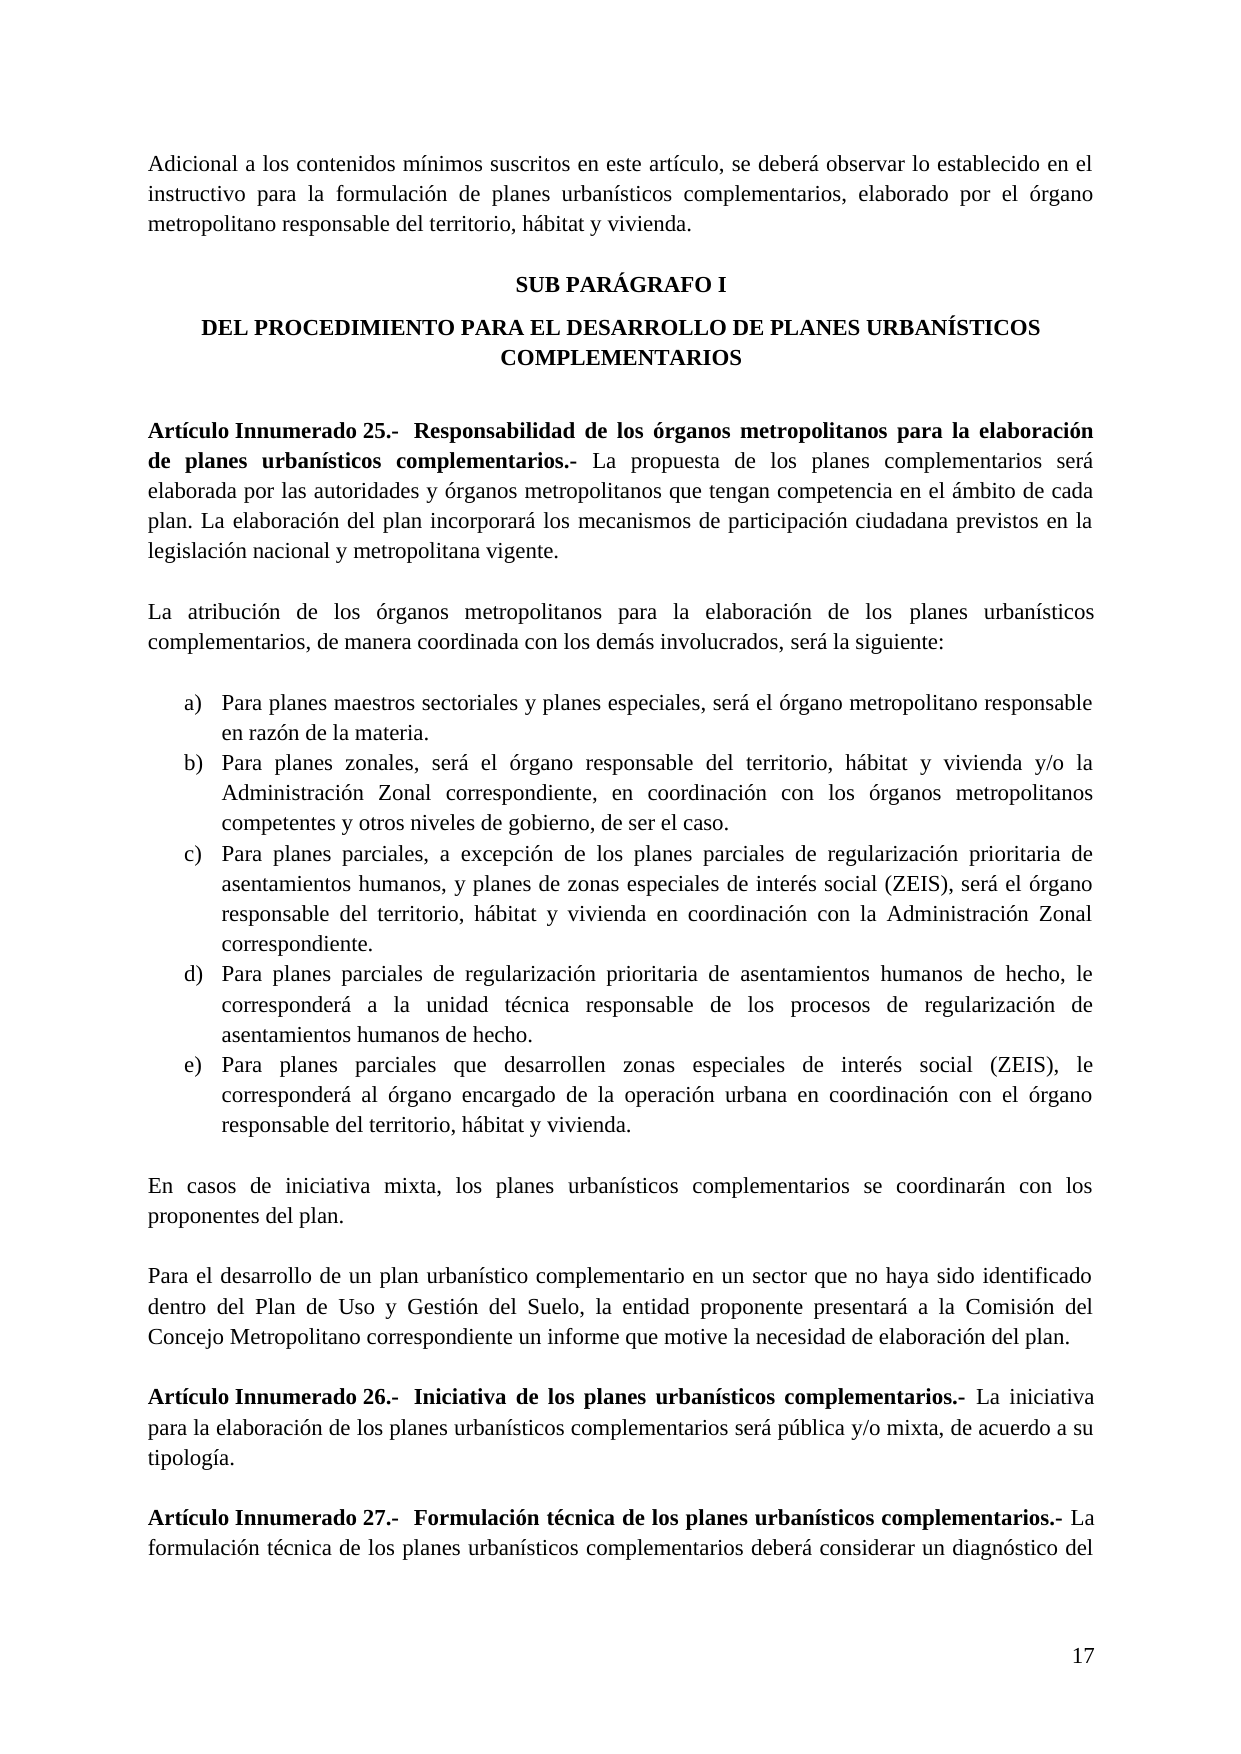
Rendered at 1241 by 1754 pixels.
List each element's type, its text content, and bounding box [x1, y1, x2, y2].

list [148, 1504, 1094, 1561]
text En casos de iniciativa mixta, los planes urbanísticos complementarios se coordinarán con los proponentes del plan. [148, 1172, 1094, 1228]
list Para planes parciales, a excepción de los planes parciales de regularización prioritaria de asentamientos humanos, y planes de zonas especiales de interés social (ZEIS), será el órgano responsable del territorio, hábitat y vivienda en coordinación con la Administración Zonal correspondiente. [184, 839, 1094, 957]
text DEL PROCEDIMIENTO PARA EL DESARROLLO DE PLANES URBANÍSTICOS COMPLEMENTARIOS [148, 313, 1094, 370]
list Responsabilidad de los órganos metropolitanos para la elaboración de planes urbanísticos complementarios.- La propuesta de los planes complementarios será elaborada por las autoridades y órganos metropolitanos que tengan competencia en el ámbito de cada plan. La elaboración del plan incorporará los mecanismos de participación ciudadana previstos en la legislación nacional y metropolitana vigente. [148, 417, 1094, 564]
list Para planes parciales que desarrollen zonas especiales de interés social (ZEIS), le corresponderá al órgano encargado de la operación urbana en coordinación con el órgano responsable del territorio, hábitat y vivienda. [184, 1051, 1094, 1138]
text Adicional a los contenidos mínimos suscritos en este artículo, se deberá observar lo establecido en el instructivo para la formulación de planes urbanísticos complementarios, elaborado por el órgano metropolitano responsable del territorio, hábitat y vivienda. [148, 150, 1094, 237]
text Para el desarrollo de un plan urbanístico complementario en un sector que no haya sido identificado dentro del Plan de Uso y Gestión del Suelo, la entidad proponente presentará a la Comisión del Concejo Metropolitano correspondiente un informe que motive la necesidad de elaboración del plan. [148, 1262, 1094, 1349]
list Para planes zonales, será el órgano responsable del territorio, hábitat y vivienda y/o la Administración Zonal correspondiente, en coordinación con los órganos metropolitanos competentes y otros niveles de gobierno, de ser el caso. [184, 749, 1094, 836]
list Iniciativa de los planes urbanísticos complementarios.- La iniciativa para la elaboración de los planes urbanísticos complementarios será pública y/o mixta, de acuerdo a su tipología. [148, 1383, 1094, 1470]
list Para planes maestros sectoriales y planes especiales, será el órgano metropolitano responsable en razón de la materia. [184, 688, 1094, 745]
text SUB PARÁGRAFO I [148, 271, 1094, 297]
list Para planes parciales de regularización prioritaria de asentamientos humanos de hecho, le corresponderá a la unidad técnica responsable de los procesos de regularización de asentamientos humanos de hecho. [184, 960, 1094, 1047]
text La atribución de los órganos metropolitanos para la elaboración de los planes urbanísticos complementarios, de manera coordinada con los demás involucrados, será la siguiente: [148, 598, 1094, 654]
